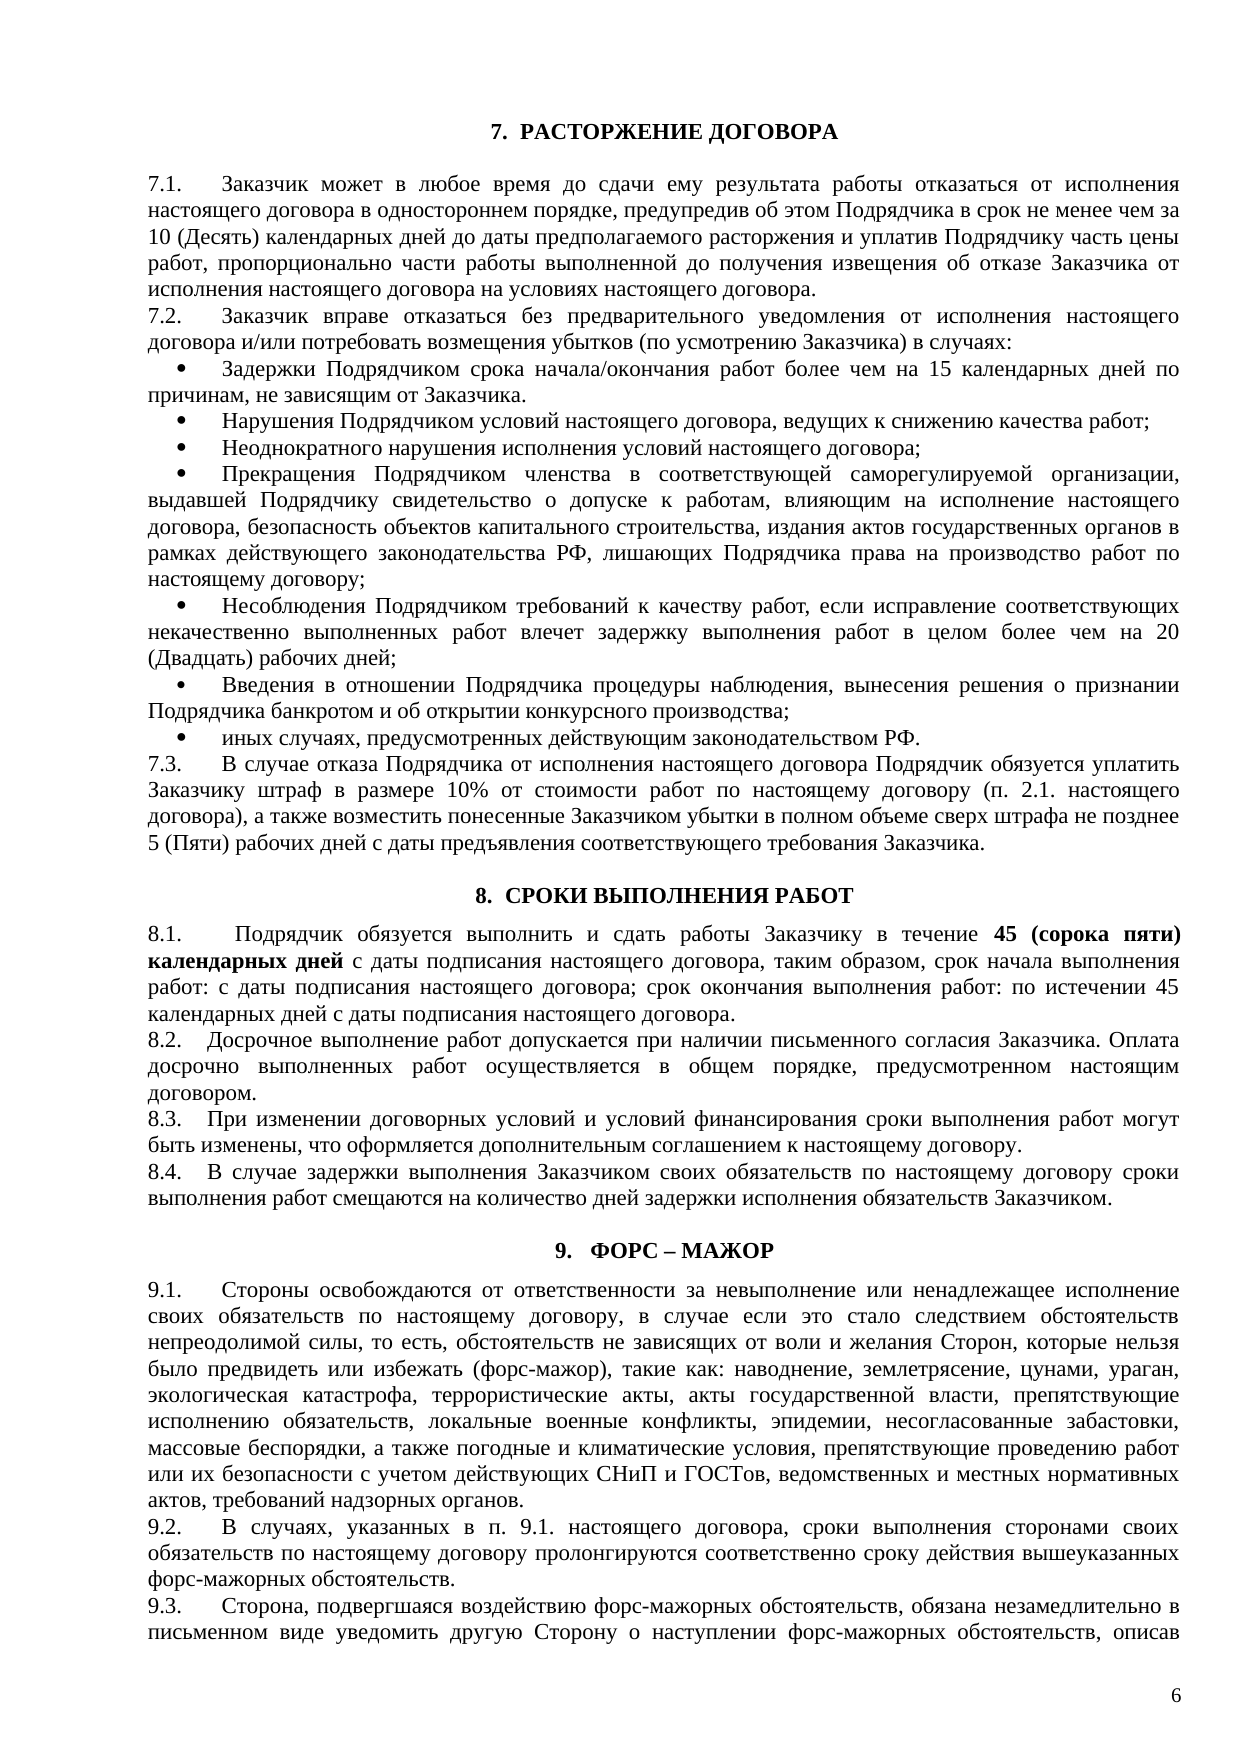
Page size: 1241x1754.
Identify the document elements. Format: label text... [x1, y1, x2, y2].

list иных случаях, предусмотренных действующим законодательством РФ. [148, 723, 1181, 750]
list Стороны освобождаются от ответственности за невыполнение или ненадлежащее исполнение своих обязательств по настоящему договору, в случае если это стало следствием обстоятельств непреодолимой силы, то есть, обстоятельств не зависящих от воли и желания Сторон, которые нельзя было предвидеть или избежать (форс-мажор), такие как: наводнение, землетрясение, цунами, ураган, экологическая катастрофа, террористические акты, акты государственной власти, препятствующие исполнению обязательств, локальные военные конфликты, эпидемии, несогласованные забастовки, массовые беспорядки, а также погодные и климатические условия, препятствующие проведению работ или их безопасности с учетом действующих СНиП и ГОСТов, ведомственных и местных нормативных актов, требований надзорных органов. [148, 1276, 1181, 1513]
list СРОКИ ВЫПОЛНЕНИЯ РАБОТ [148, 882, 1181, 908]
list В случае задержки выполнения Заказчиком своих обязательств по настоящему договору сроки выполнения работ смещаются на количество дней задержки исполнения обязательств Заказчиком. [148, 1158, 1181, 1210]
list Заказчик вправе отказаться без предварительного уведомления от исполнения настоящего договора и/или потребовать возмещения убытков (по усмотрению Заказчика) в случаях: [148, 302, 1181, 354]
list Нарушения Подрядчиком условий настоящего договора, ведущих к снижению качества работ; [148, 407, 1181, 434]
list В случае отказа Подрядчика от исполнения настоящего договора Подрядчик обязуется уплатить Заказчику штраф в размере 10% от стоимости работ по настоящему договору (п. 2.1. настоящего договора), а также возместить понесенные Заказчиком убытки в полном объеме сверх штрафа не позднее 5 (Пяти) рабочих дней с даты предъявления соответствующего требования Заказчика. [148, 750, 1181, 855]
list ФОРС – МАЖОР [148, 1237, 1181, 1263]
list Несоблюдения Подрядчиком требований к качеству работ, если исправление соответствующих некачественно выполненных работ влечет задержку выполнения работ в целом более чем на 20 (Двадцать) рабочих дней; [148, 592, 1181, 671]
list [148, 1592, 1181, 1644]
list Неоднократного нарушения исполнения условий настоящего договора; [148, 434, 1181, 460]
list Подрядчик обязуется выполнить и сдать работы Заказчику в течение 45 (сорока пяти) календарных дней с даты подписания настоящего договора, таким образом, срок начала выполнения работ: с даты подписания настоящего договора; срок окончания выполнения работ: по истечении 45 календарных дней с даты подписания настоящего договора. [148, 921, 1181, 1026]
list Задержки Подрядчиком срока начала/окончания работ более чем на 15 календарных дней по причинам, не зависящим от Заказчика. [148, 354, 1181, 407]
list РАСТОРЖЕНИЕ ДОГОВОРА [148, 118, 1181, 144]
list Заказчик может в любое время до сдачи ему результата работы отказаться от исполнения настоящего договора в одностороннем порядке, предупредив об этом Подрядчика в срок не менее чем за 10 (Десять) календарных дней до даты предполагаемого расторжения и уплатив Подрядчику часть цены работ, пропорционально части работы выполненной до получения извещения об отказе Заказчика от исполнения настоящего договора на условиях настоящего договора. [148, 170, 1181, 302]
list Введения в отношении Подрядчика процедуры наблюдения, вынесения решения о признании Подрядчика банкротом и об открытии конкурсного производства; [148, 671, 1181, 723]
list В случаях, указанных в п. 9.1. настоящего договора, сроки выполнения сторонами своих обязательств по настоящему договору пролонгируются соответственно сроку действия вышеуказанных форс-мажорных обстоятельств. [148, 1513, 1181, 1592]
list При изменении договорных условий и условий финансирования сроки выполнения работ могут быть изменены, что оформляется дополнительным соглашением к настоящему договору. [148, 1105, 1181, 1158]
list Прекращения Подрядчиком членства в соответствующей саморегулируемой организации, выдавшей Подрядчику свидетельство о допуске к работам, влияющим на исполнение настоящего договора, безопасность объектов капитального строительства, издания актов государственных органов в рамках действующего законодательства РФ, лишающих Подрядчика права на производство работ по настоящему договору; [148, 460, 1181, 592]
list Досрочное выполнение работ допускается при наличии письменного согласия Заказчика. Оплата досрочно выполненных работ осуществляется в общем порядке, предусмотренном настоящим договором. [148, 1026, 1181, 1105]
